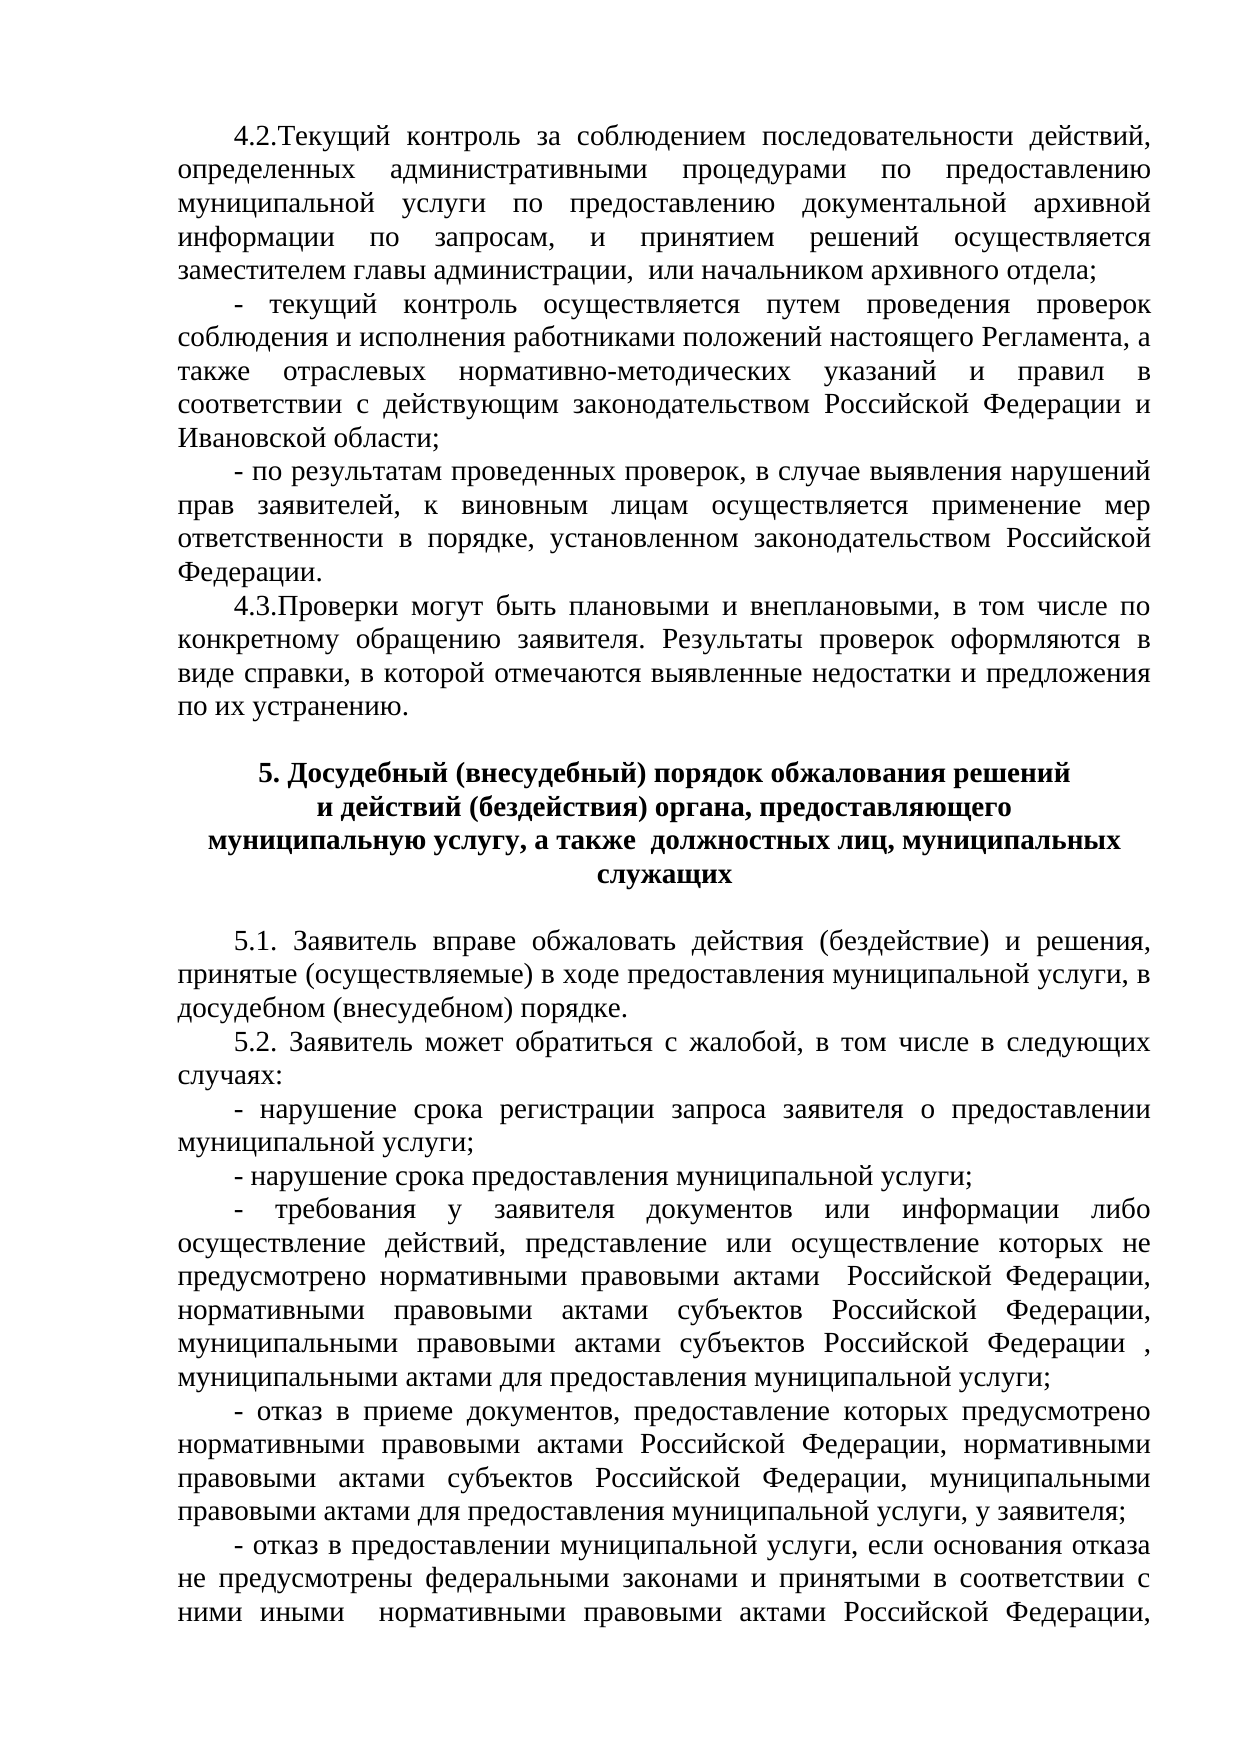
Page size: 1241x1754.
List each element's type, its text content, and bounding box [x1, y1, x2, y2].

text - по результатам проведенных проверок, в случае выявления нарушений прав заявителей, к виновным лицам осуществляется применение мер ответственности в порядке, установленном законодательством Российской Федерации. [177, 453, 1152, 588]
text муниципальную услугу, а также должностных лиц, муниципальных служащих [177, 822, 1152, 889]
text и действий (бездействия) органа, предоставляющего [177, 789, 1152, 822]
text - отказ в приеме документов, предоставление которых предусмотрено нормативными правовыми актами Российской Федерации, нормативными правовыми актами субъектов Российской Федерации, муниципальными правовыми актами для предоставления муниципальной услуги, у заявителя; [177, 1393, 1152, 1527]
text - текущий контроль осуществляется путем проведения проверок соблюдения и исполнения работниками положений настоящего Регламента, а также отраслевых нормативно-методических указаний и правил в соответствии с действующим законодательством Российской Федерации и Ивановской области; [177, 286, 1152, 453]
text - нарушение срока регистрации запроса заявителя о предоставлении муниципальной услуги; [177, 1091, 1152, 1158]
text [177, 1527, 1152, 1627]
text 4.2.Текущий контроль за соблюдением последовательности действий, определенных административными процедурами по предоставлению муниципальной услуги по предоставлению документальной архивной информации по запросам, и принятием решений осуществляется заместителем главы администрации, или начальником архивного отдела; [177, 118, 1152, 286]
text - требования у заявителя документов или информации либо осуществление действий, представление или осуществление которых не предусмотрено нормативными правовыми актами Российской Федерации, нормативными правовыми актами субъектов Российской Федерации, муниципальными правовыми актами субъектов Российской Федерации , муниципальными актами для предоставления муниципальной услуги; [177, 1191, 1152, 1393]
text 5.2. Заявитель может обратиться с жалобой, в том числе в следующих случаях: [177, 1024, 1152, 1091]
text 5.1. Заявитель вправе обжаловать действия (бездействие) и решения, принятые (осуществляемые) в ходе предоставления муниципальной услуги, в досудебном (внесудебном) порядке. [177, 923, 1152, 1024]
list 5. Досудебный (внесудебный) порядок обжалования решений [177, 755, 1152, 789]
text - нарушение срока предоставления муниципальной услуги; [177, 1158, 1152, 1191]
text 4.3.Проверки могут быть плановыми и внеплановыми, в том числе по конкретному обращению заявителя. Результаты проверок оформляются в виде справки, в которой отмечаются выявленные недостатки и предложения по их устранению. [177, 588, 1152, 722]
